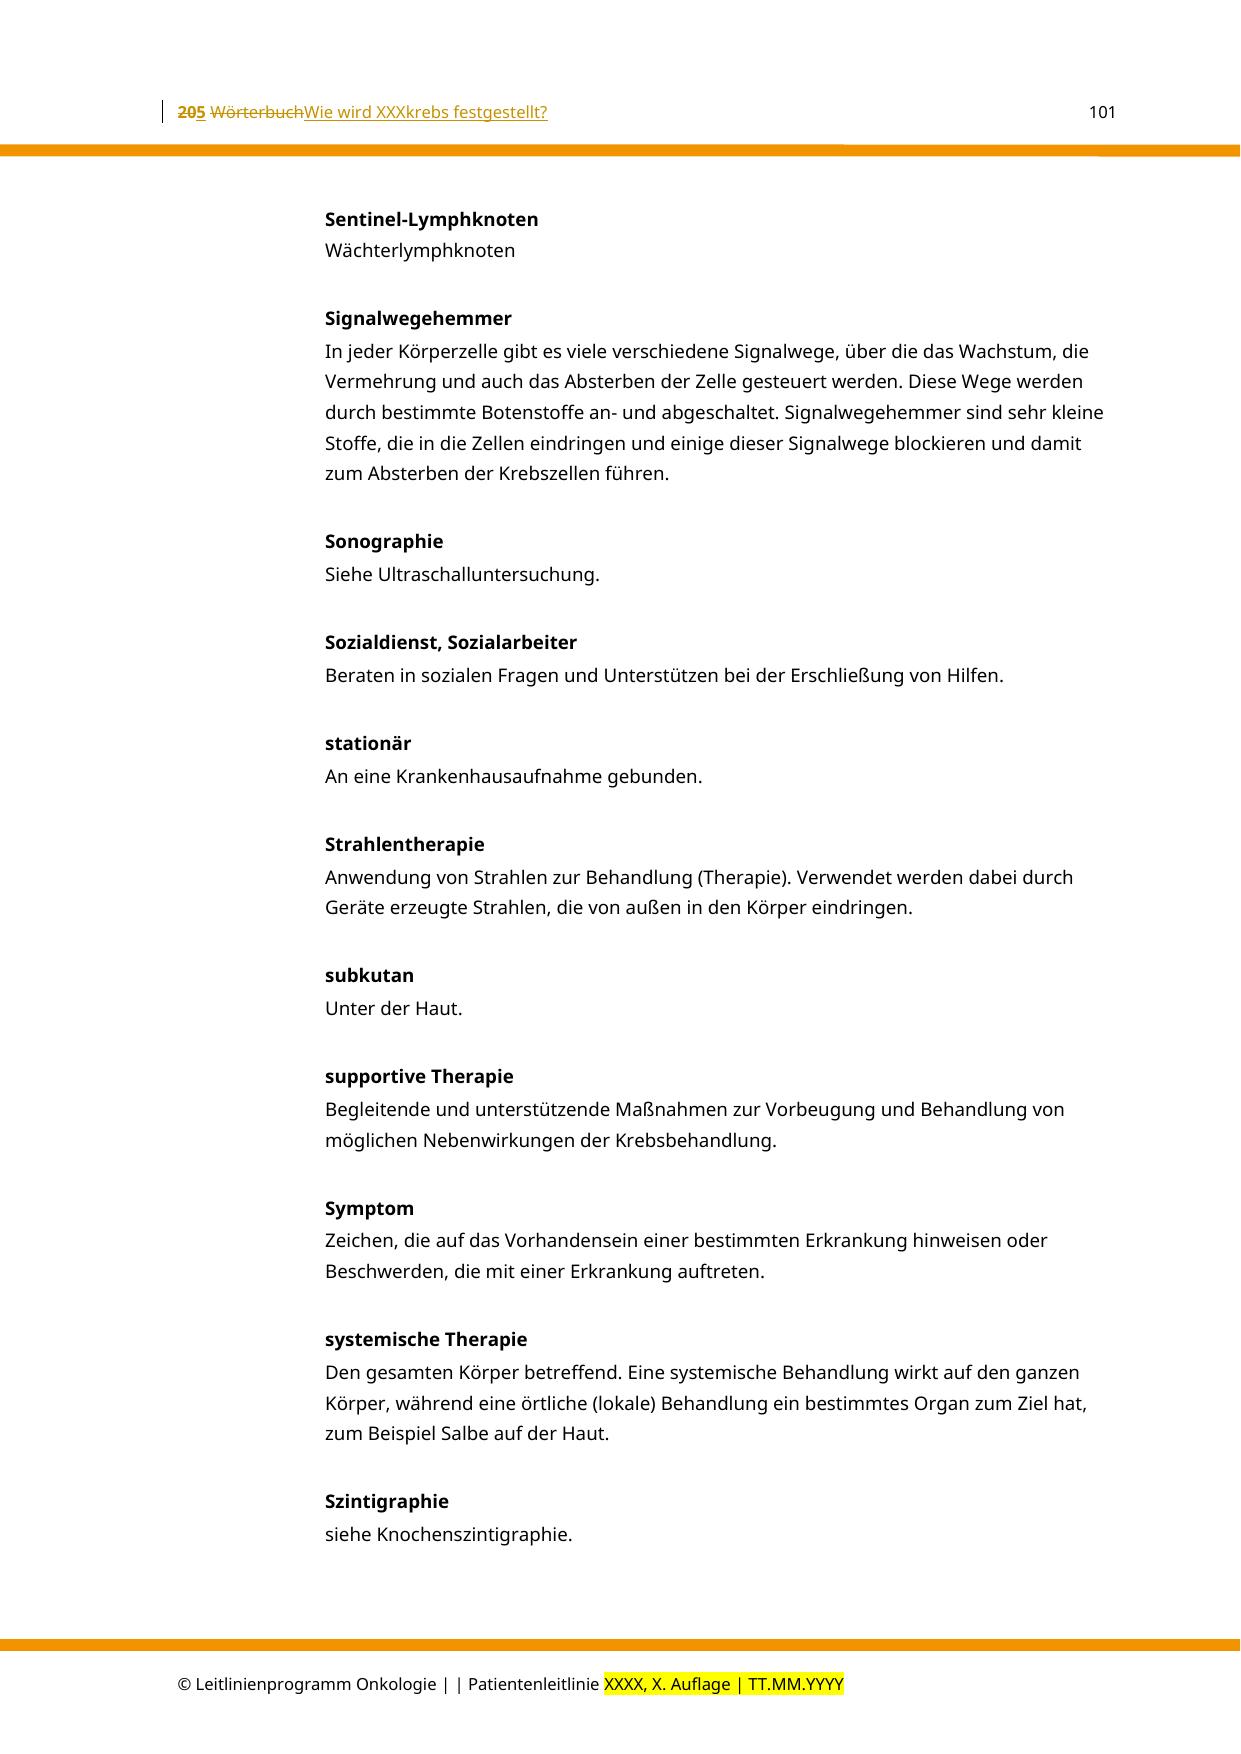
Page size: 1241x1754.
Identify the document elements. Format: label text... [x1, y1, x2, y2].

text Begleitende und unterstützende Maßnahmen zur Vorbeugung und Behandlung von möglichen Nebenwirkungen der Krebsbehandlung. [325, 1096, 1122, 1152]
text Anwendung von Strahlen zur Behandlung (Therapie). Verwendet werden dabei durch Geräte erzeugte Strahlen, die von außen in den Körper eindringen. [325, 864, 1122, 920]
text Strahlentherapie [325, 831, 1122, 857]
text Symptom [325, 1195, 1122, 1221]
text Sonographie [325, 529, 1122, 554]
text siehe Knochenszintigraphie. [325, 1521, 1122, 1547]
text Siehe Ultraschalluntersuchung. [325, 562, 1122, 587]
text Szintigraphie [325, 1489, 1122, 1514]
text Zeichen, die auf das Vorhandensein einer bestimmten Erkrankung hinweisen oder Beschwerden, die mit einer Erkrankung auftreten. [325, 1228, 1122, 1284]
text Sentinel-Lymphknoten Wächterlymphknoten [325, 207, 1122, 263]
text stationär [325, 731, 1122, 756]
text In jeder Körperzelle gibt es viele verschiedene Signalwege, über die das Wachstum, die Vermehrung und auch das Absterben der Zelle gesteuert werden. Diese Wege werden durch bestimmte Botenstoffe an- und abgeschaltet. Signalwegehemmer sind sehr kleine Stoffe, die in die Zellen eindringen und einige dieser Signalwege blockieren und damit zum Absterben der Krebszellen führen. [325, 338, 1122, 486]
text An eine Krankenhausaufnahme gebunden. [325, 763, 1122, 789]
text supportive Therapie [325, 1064, 1122, 1089]
text Unter der Haut. [325, 996, 1122, 1021]
text subkutan [325, 963, 1122, 988]
text systemische Therapie [325, 1327, 1122, 1352]
text Signalwegehemmer [325, 306, 1122, 331]
text Sozialdienst, Sozialarbeiter [325, 630, 1122, 655]
text Beraten in sozialen Fragen und Unterstützen bei der Erschließung von Hilfen. [325, 662, 1122, 688]
text Den gesamten Körper betreffend. Eine systemische Behandlung wirkt auf den ganzen Körper, während eine örtliche (lokale) Behandlung ein bestimmtes Organ zum Ziel hat, zum Beispiel Salbe auf der Haut. [325, 1359, 1122, 1446]
